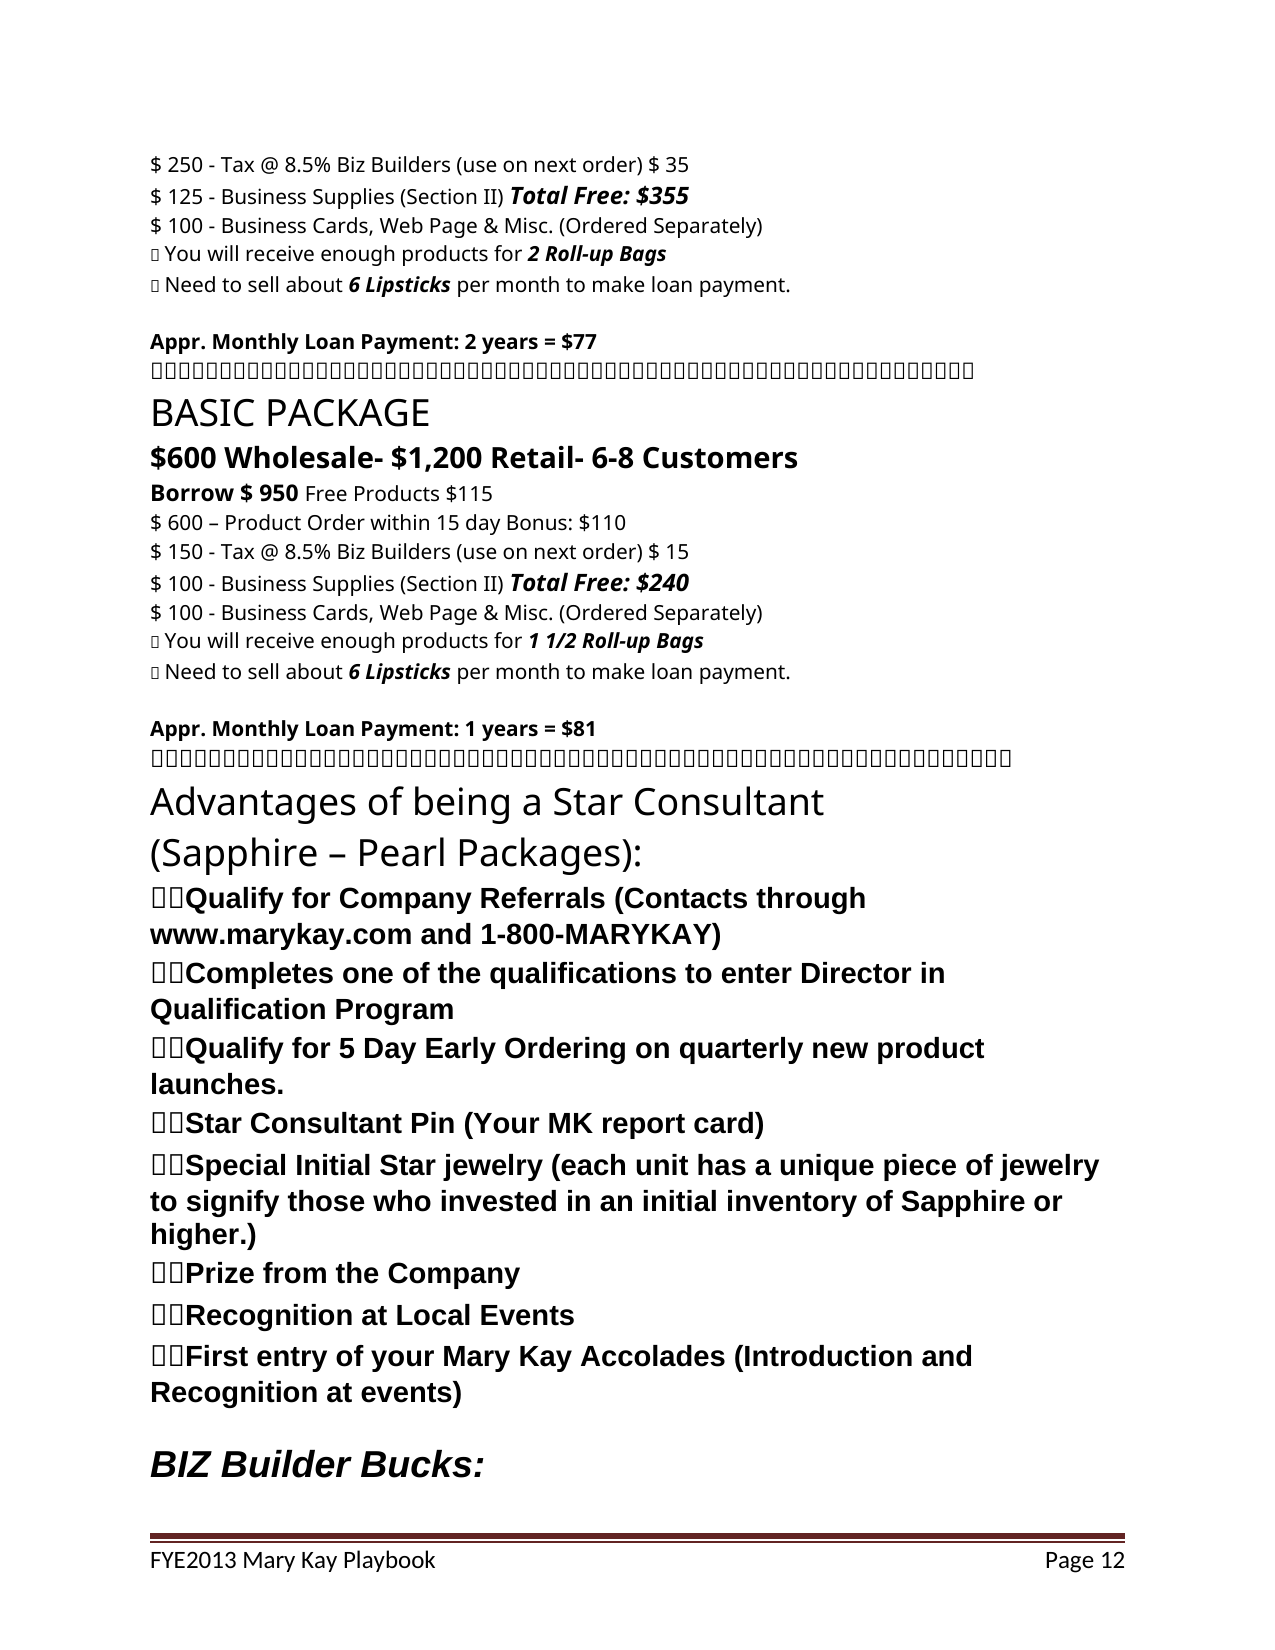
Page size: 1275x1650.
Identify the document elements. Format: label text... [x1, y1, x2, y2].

text Special Initial Star jewelry (each unit has a unique piece of jewelry to signify those who invested in an initial inventory of Sapphire or higher.) [150, 1144, 1125, 1251]
text $600 Wholesale- $1,200 Retail- 6-8 Customers [150, 438, 1125, 477]
text  Need to sell about 6 Lipsticks per month to make loan payment. [150, 270, 1125, 298]
text Completes one of the qualifications to enter Director in Qualification Program [150, 952, 1125, 1025]
text (Sapphire – Pearl Packages): [150, 826, 1125, 877]
text BASIC PACKAGE [150, 387, 1125, 438]
text $ 100 - Business Cards, Web Page & Misc. (Ordered Separately) [150, 211, 1125, 239]
text $ 100 - Business Cards, Web Page & Misc. (Ordered Separately) [150, 598, 1125, 626]
text  Need to sell about 6 Lipsticks per month to make loan payment. [150, 657, 1125, 685]
text $ 250 - Tax @ 8.5% Biz Builders (use on next order) $ 35 [150, 150, 1125, 178]
text Prize from the Company [150, 1252, 1125, 1292]
text BIZ Builder Bucks: [150, 1442, 1125, 1486]
text $ 125 - Business Supplies (Section II) Total Free: $355 [150, 178, 1125, 211]
text  You will receive enough products for 1 1/2 Roll-up Bags [150, 626, 1125, 655]
text First entry of your Mary Kay Accolades (Introduction and Recognition at events) [150, 1336, 1125, 1409]
text $ 150 - Tax @ 8.5% Biz Builders (use on next order) $ 15 [150, 537, 1125, 565]
text  [150, 355, 1125, 387]
text Advantages of being a Star Consultant [150, 775, 1125, 826]
text Qualify for Company Referrals (Contacts through www.marykay.com and 1-800-MARYKAY) [150, 877, 1125, 950]
text $ 600 – Product Order within 15 day Bonus: $110 [150, 508, 1125, 537]
text Qualify for 5 Day Early Ordering on quarterly new product launches. [150, 1027, 1125, 1100]
text Recognition at Local Events [150, 1294, 1125, 1334]
text Star Consultant Pin (Your MK report card) [150, 1102, 1125, 1142]
text Appr. Monthly Loan Payment: 1 years = $81 [150, 714, 1125, 742]
text Appr. Monthly Loan Payment: 2 years = $77 [150, 327, 1125, 355]
text  [150, 742, 1125, 775]
text  You will receive enough products for 2 Roll-up Bags [150, 239, 1125, 268]
text Borrow $ 950 Free Products $115 [150, 477, 1125, 508]
text $ 100 - Business Supplies (Section II) Total Free: $240 [150, 565, 1125, 598]
